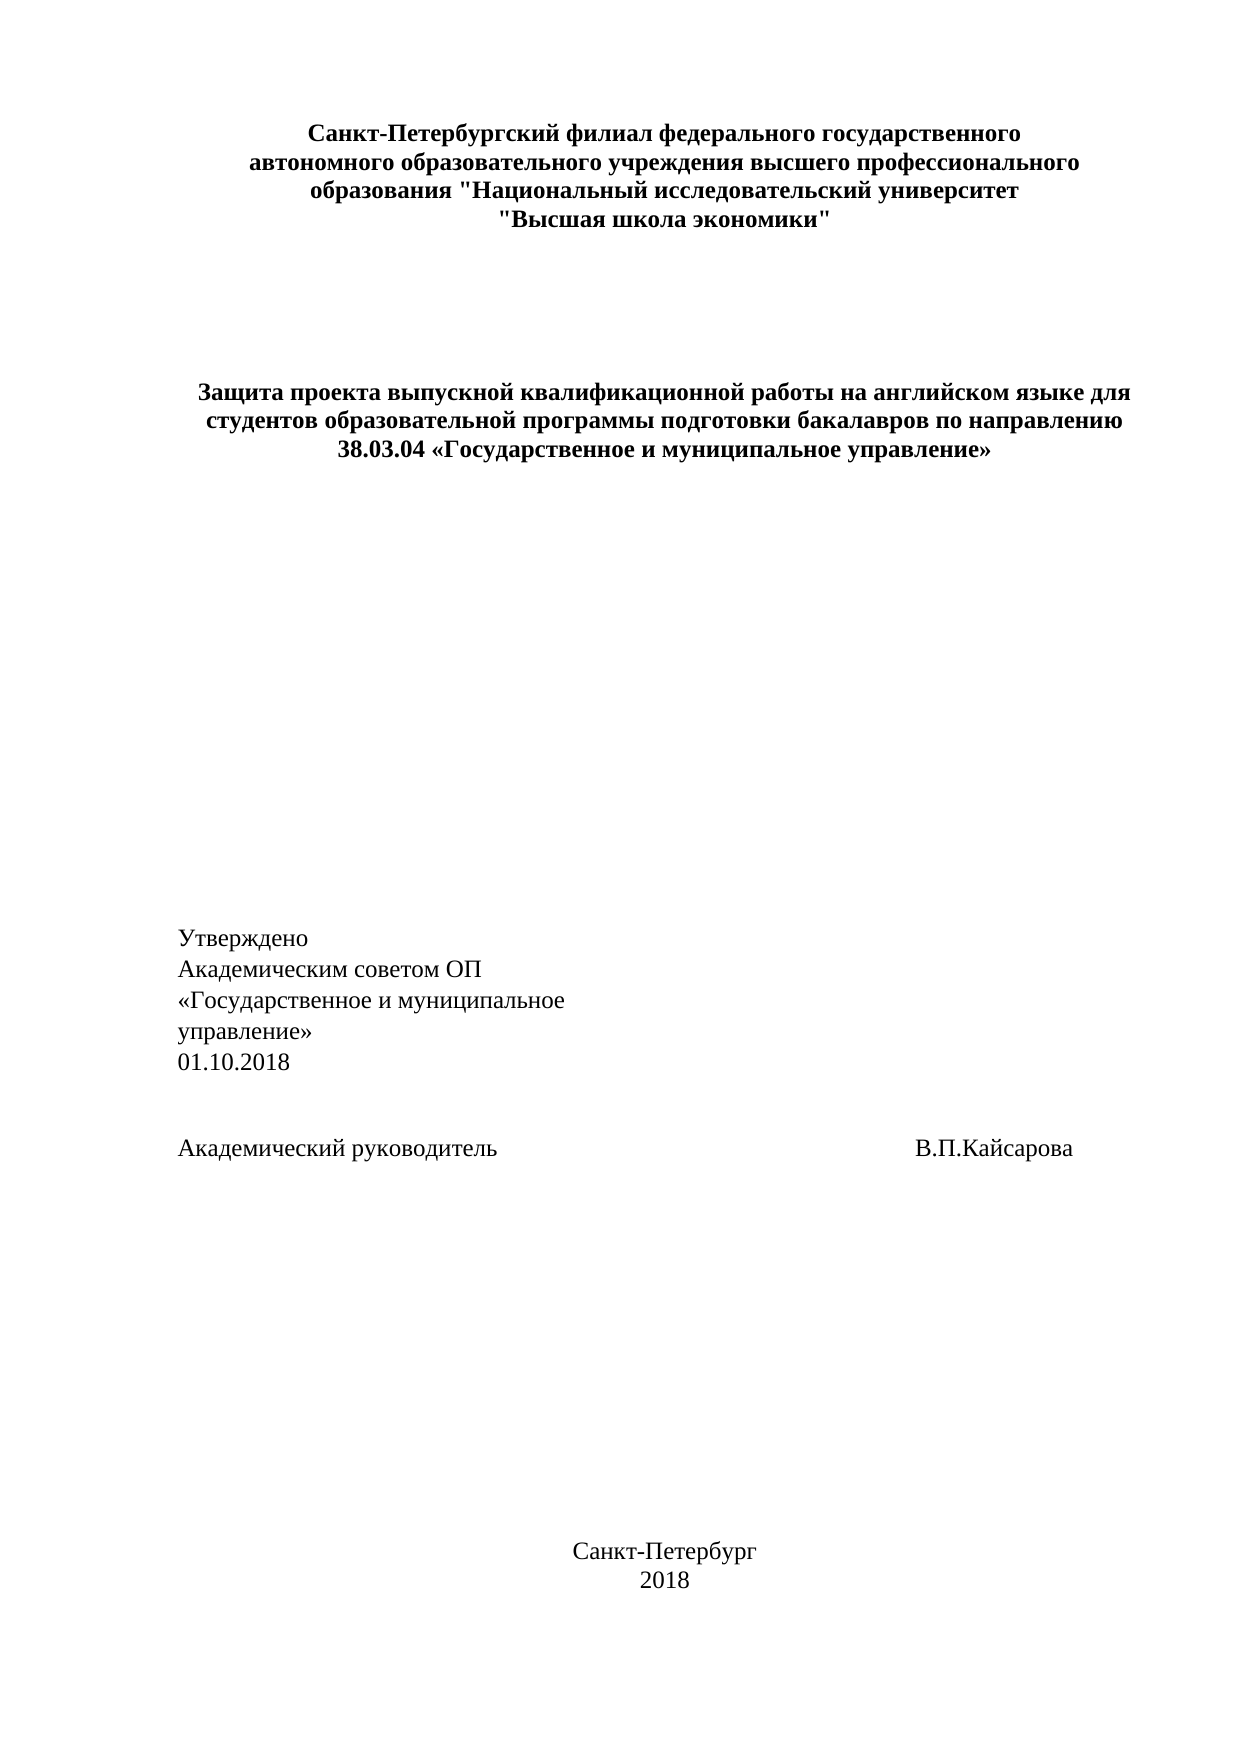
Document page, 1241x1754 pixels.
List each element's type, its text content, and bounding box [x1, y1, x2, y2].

text 01.10.2018 [177, 1047, 1152, 1076]
text Санкт-Петербургский филиал федерального государственного [177, 118, 1152, 147]
text «Государственное и муниципальное [177, 985, 1152, 1014]
text "Высшая школа экономики" [177, 204, 1152, 233]
text Академическим советом ОП [177, 954, 1152, 983]
text образования "Национальный исследовательский университет [177, 176, 1152, 204]
text Академический руководитель В.П.Кайсарова [177, 1133, 1152, 1162]
text автономного образовательного учреждения высшего профессионального [177, 147, 1152, 176]
text Санкт-Петербург [177, 1536, 1152, 1565]
text Утверждено [177, 923, 1152, 952]
text управление» [177, 1016, 1152, 1045]
text 2018 [177, 1565, 1152, 1593]
text Защита проекта выпускной квалификационной работы на английском языке для студентов образовательной программы подготовки бакалавров по направлению 38.03.04 «Государственное и муниципальное управление» [177, 377, 1152, 463]
